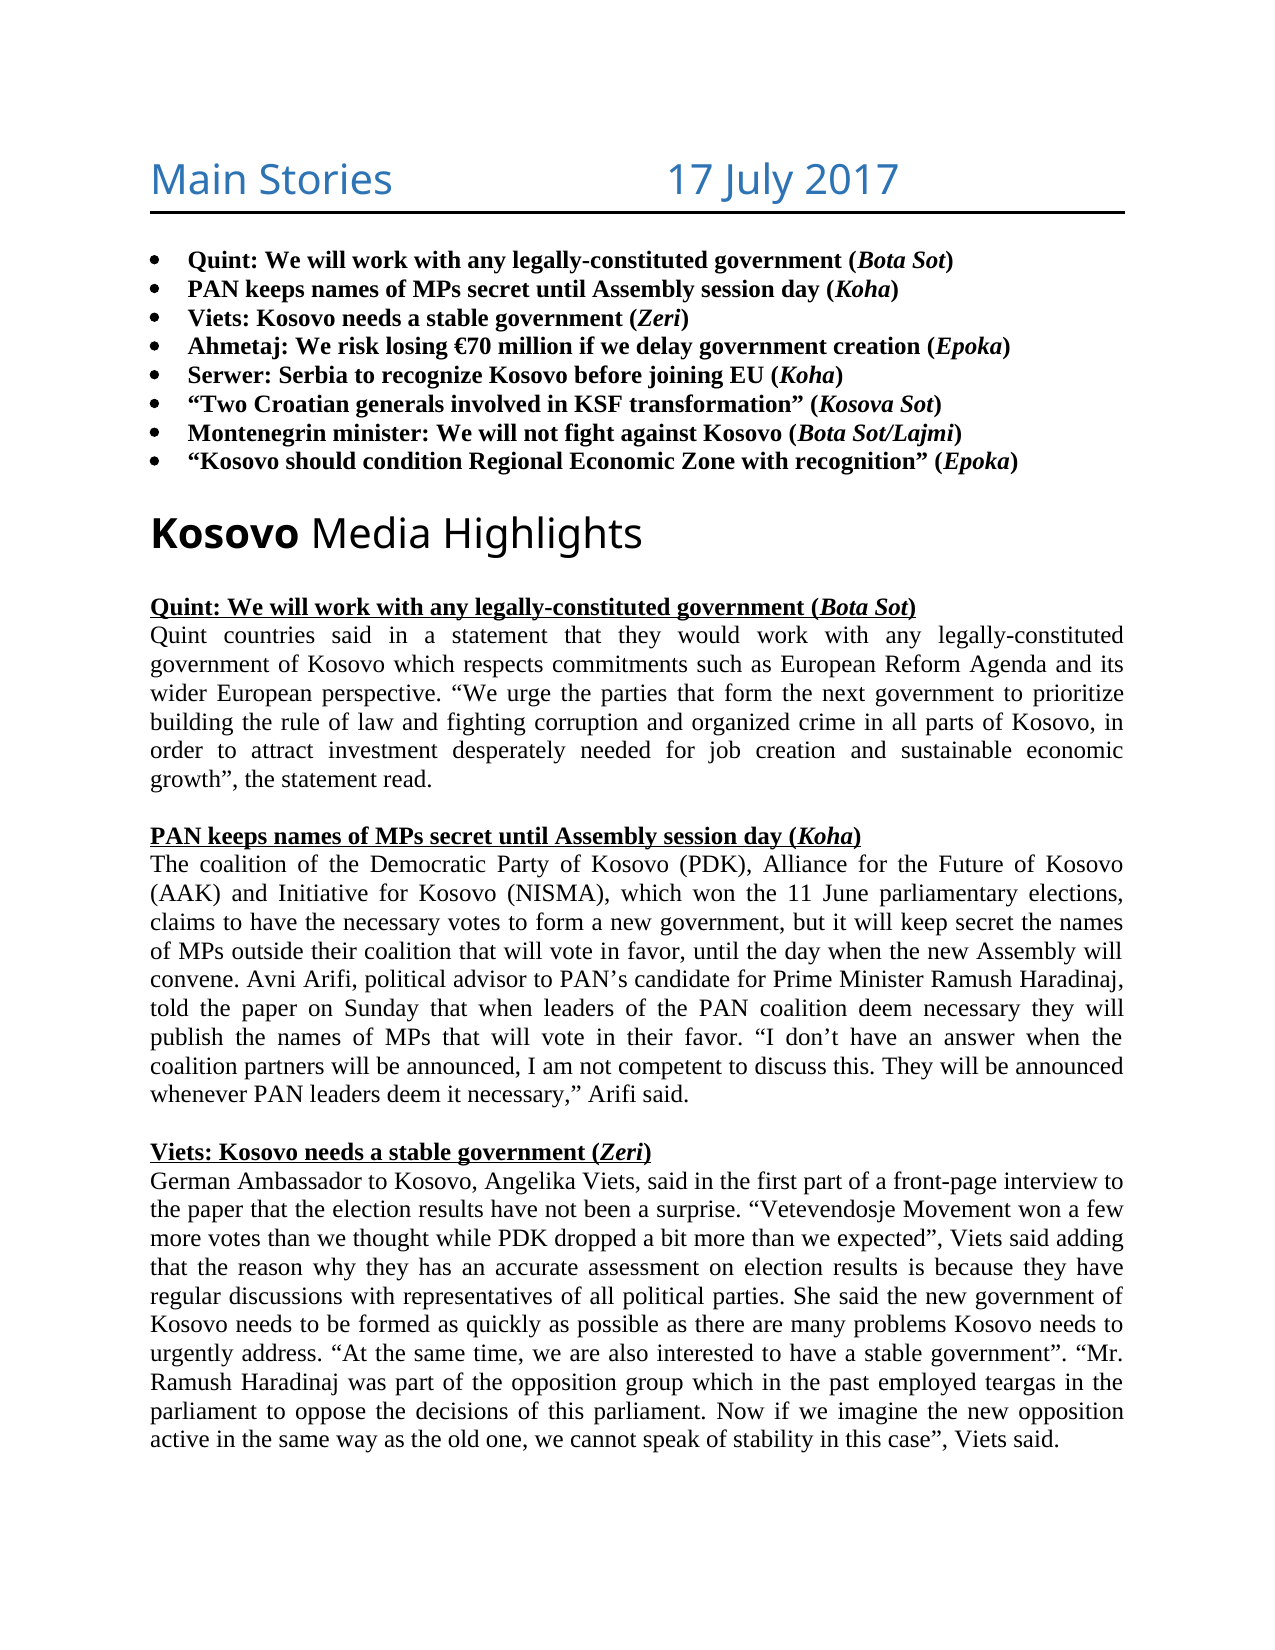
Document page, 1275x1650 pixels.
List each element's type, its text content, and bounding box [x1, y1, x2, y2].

text PAN keeps names of MPs secret until Assembly session day (Koha) [150, 821, 1125, 849]
text Main Stories 17 July 2017 [150, 150, 1125, 211]
text Quint: We will work with any legally-constituted government (Bota Sot) [150, 592, 1125, 621]
text Kosovo Media Highlights [150, 504, 1125, 561]
list “Kosovo should condition Regional Economic Zone with recognition” (Epoka) [150, 446, 1125, 475]
list PAN keeps names of MPs secret until Assembly session day (Koha) [150, 274, 1125, 303]
text The coalition of the Democratic Party of Kosovo (PDK), Alliance for the Future of Kosovo (AAK) and Initiative for Kosovo (NISMA), which won the 11 June parliamentary elections, claims to have the necessary votes to form a new government, but it will keep secret the names of MPs outside their coalition that will vote in favor, until the day when the new Assembly will convene. Avni Arifi, political advisor to PAN’s candidate for Prime Minister Ramush Haradinaj, told the paper on Sunday that when leaders of the PAN coalition deem necessary they will publish the names of MPs that will vote in their favor. “I don’t have an answer when the coalition partners will be announced, I am not competent to discuss this. They will be announced whenever PAN leaders deem it necessary,” Arifi said. [150, 849, 1125, 1108]
text Viets: Kosovo needs a stable government (Zeri) [150, 1137, 1125, 1166]
list “Two Croatian generals involved in KSF transformation” (Kosova Sot) [150, 389, 1125, 418]
text German Ambassador to Kosovo, Angelika Viets, said in the first part of a front-page interview to the paper that the election results have not been a surprise. “Vetevendosje Movement won a few more votes than we thought while PDK dropped a bit more than we expected”, Viets said adding that the reason why they has an accurate assessment on election results is because they have regular discussions with representatives of all political parties. She said the new government of Kosovo needs to be formed as quickly as possible as there are many problems Kosovo needs to urgently address. “At the same time, we are also interested to have a stable government”. “Mr. Ramush Haradinaj was part of the opposition group which in the past employed teargas in the parliament to oppose the decisions of this parliament. Now if we imagine the new opposition active in the same way as the old one, we cannot speak of stability in this case”, Viets said. [150, 1166, 1125, 1453]
list Quint: We will work with any legally-constituted government (Bota Sot) [150, 245, 1125, 274]
list Montenegrin minister: We will not fight against Kosovo (Bota Sot/Lajmi) [150, 418, 1125, 446]
text Quint countries said in a statement that they would work with any legally-constituted government of Kosovo which respects commitments such as European Reform Agenda and its wider European perspective. “We urge the parties that form the next government to prioritize building the rule of law and fighting corruption and organized crime in all parts of Kosovo, in order to attract investment desperately needed for job creation and sustainable economic growth”, the statement read. [150, 621, 1125, 793]
list Viets: Kosovo needs a stable government (Zeri) [150, 303, 1125, 331]
list Ahmetaj: We risk losing €70 million if we delay government creation (Epoka) [150, 331, 1125, 360]
list Serwer: Serbia to recognize Kosovo before joining EU (Koha) [150, 360, 1125, 389]
